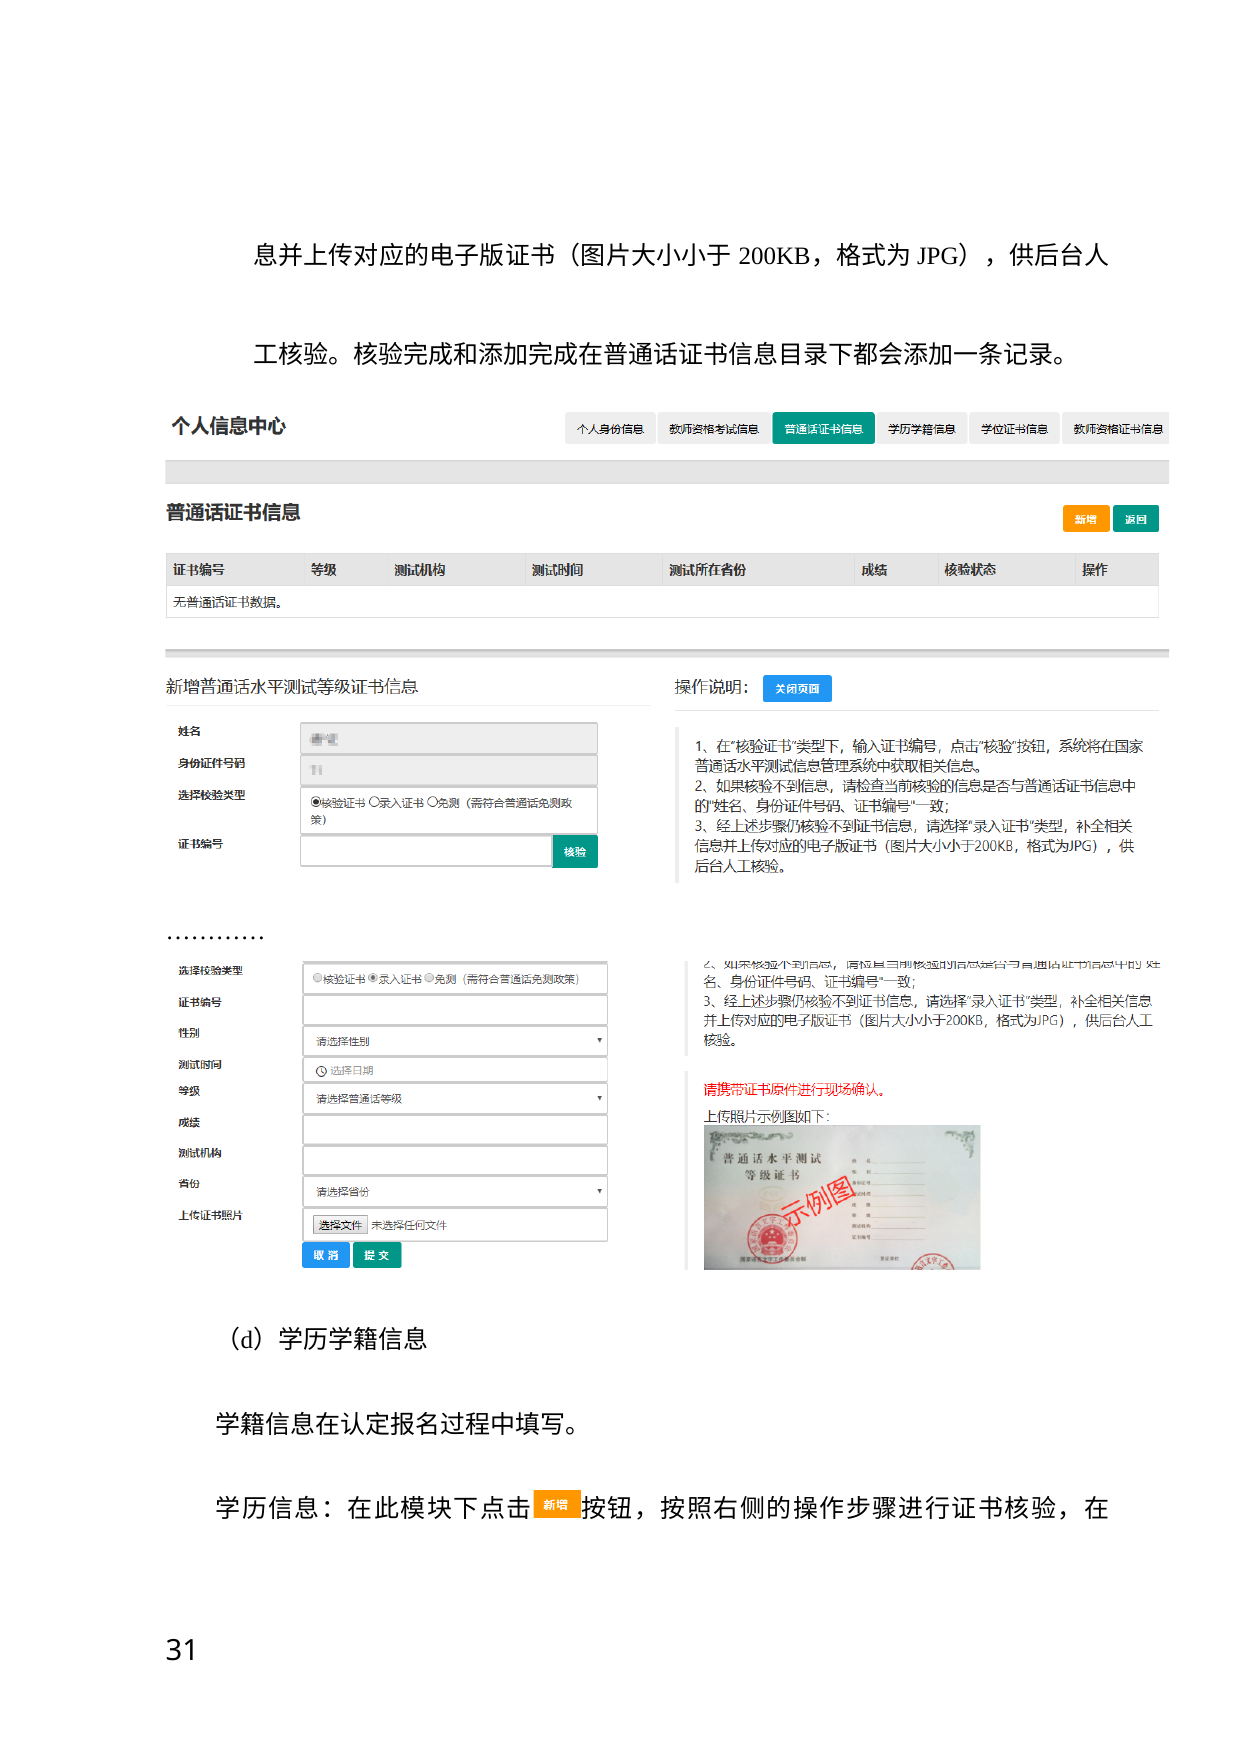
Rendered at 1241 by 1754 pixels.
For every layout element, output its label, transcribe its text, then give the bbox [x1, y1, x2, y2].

text 学籍信息在认定报名过程中填写。 [165, 1389, 1110, 1456]
text ………… [165, 914, 1110, 947]
picture [533, 1490, 582, 1518]
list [215, 220, 1110, 386]
text （d）学历学籍信息 [165, 1305, 1110, 1371]
picture [165, 404, 1170, 884]
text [165, 1474, 1110, 1540]
picture [165, 961, 1170, 1270]
